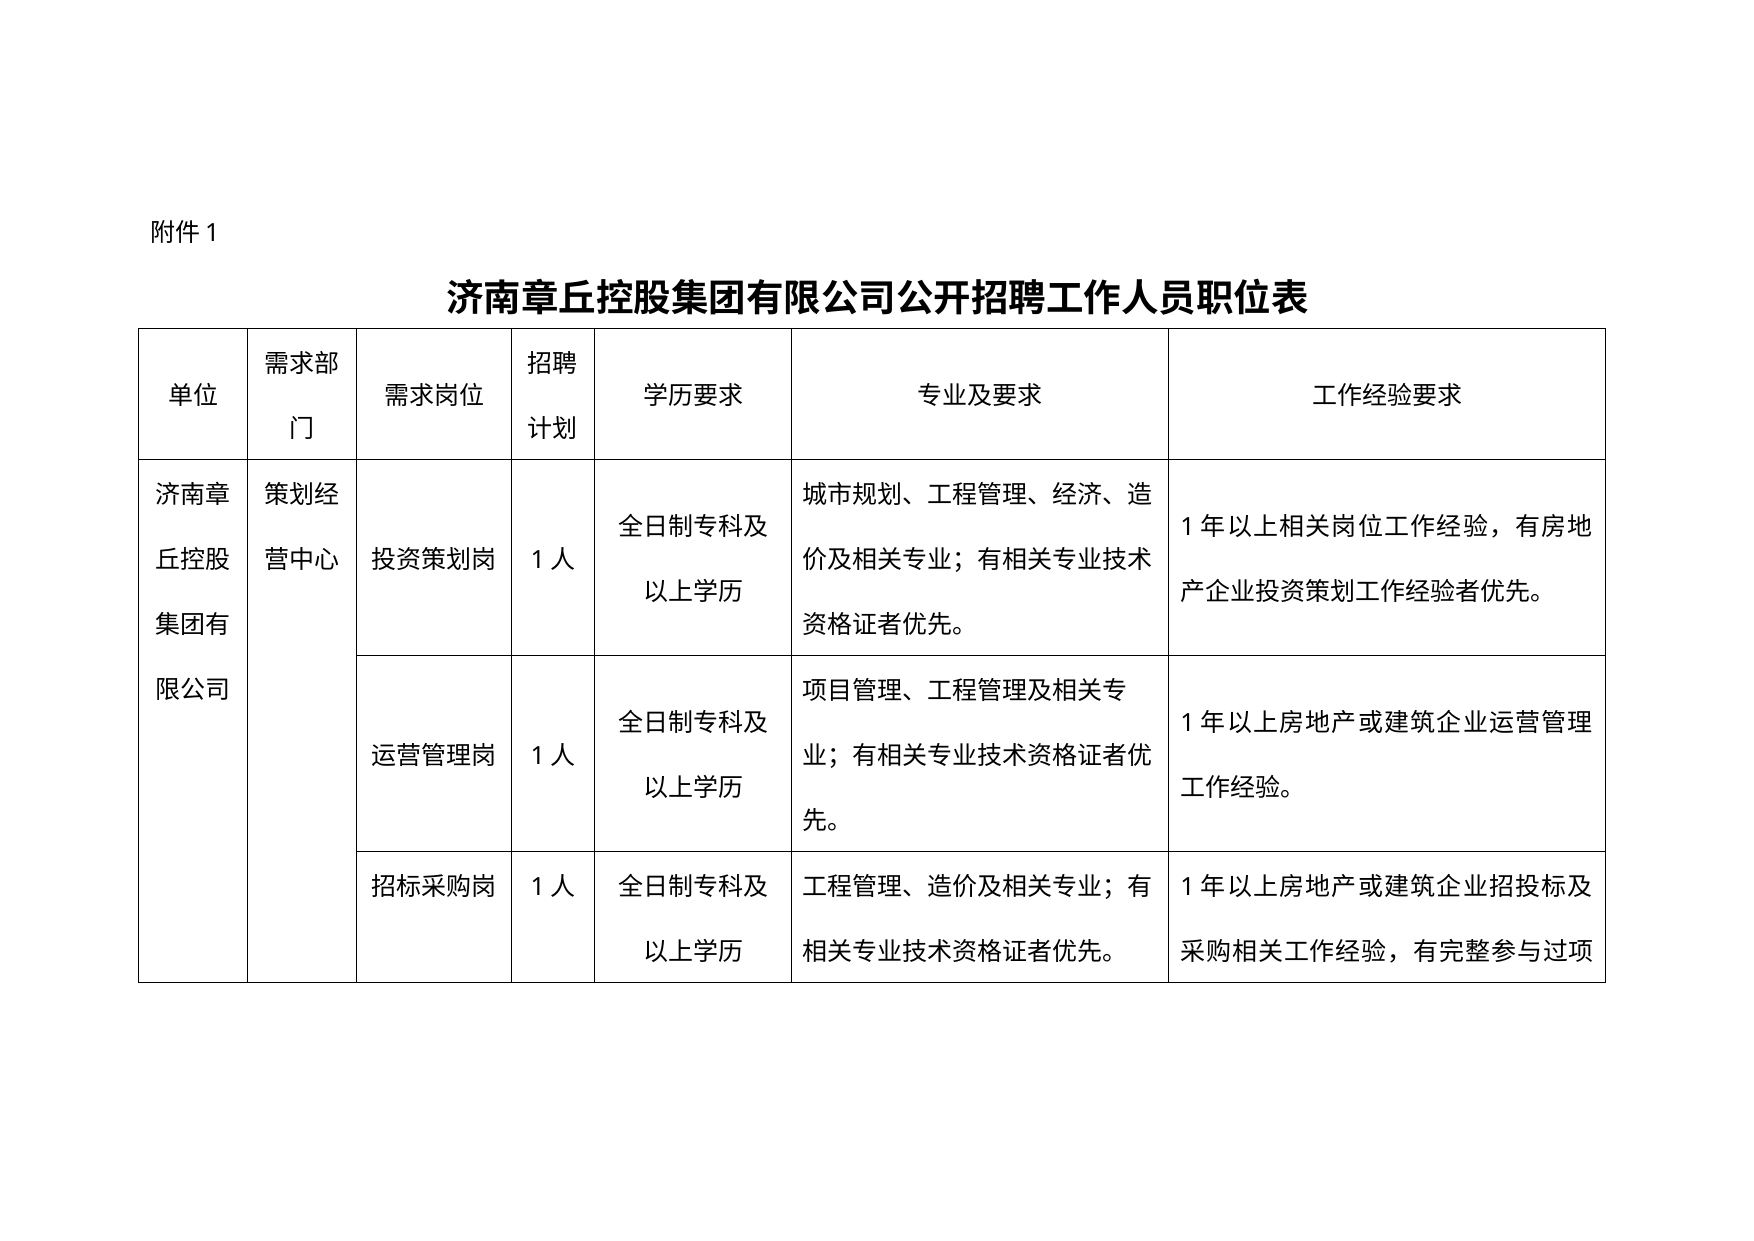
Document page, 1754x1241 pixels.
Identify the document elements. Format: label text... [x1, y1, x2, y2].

table_cell 济南章丘控股集团有限公司 [139, 460, 247, 982]
table_header 需求部门 [248, 329, 356, 459]
table_cell 城市规划、工程管理、经济、造价及相关专业；有相关专业技术资格证者优先。 [792, 460, 1168, 655]
table_cell 1人 [512, 656, 594, 851]
table_header 专业及要求 [792, 329, 1168, 459]
table_cell 全日制专科及以上学历 [595, 852, 791, 982]
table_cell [1169, 852, 1605, 982]
table_header 招聘计划 [512, 329, 594, 459]
table_header 工作经验要求 [1169, 329, 1605, 459]
table_header 需求岗位 [357, 329, 511, 459]
table_cell 策划经营中心 [248, 460, 356, 982]
table_cell 招标采购岗 [357, 852, 511, 982]
table_cell 全日制专科及以上学历 [595, 460, 791, 655]
table_cell 全日制专科及以上学历 [595, 656, 791, 851]
table_header 单位 [139, 329, 247, 459]
table_cell 运营管理岗 [357, 656, 511, 851]
table_cell 1年以上相关岗位工作经验，有房地产企业投资策划工作经验者优先。 [1169, 460, 1605, 655]
table_cell 工程管理、造价及相关专业；有相关专业技术资格证者优先。 [792, 852, 1168, 982]
table_cell 投资策划岗 [357, 460, 511, 655]
table_header 学历要求 [595, 329, 791, 459]
table_cell 1年以上房地产或建筑企业运营管理工作经验。 [1169, 656, 1605, 851]
table_cell 项目管理、工程管理及相关专业；有相关专业技术资格证者优先。 [792, 656, 1168, 851]
table_cell 1人 [512, 852, 594, 982]
text 济南章丘控股集团有限公司公开招聘工作人员职位表 [150, 263, 1604, 328]
text 附件1 [150, 198, 1604, 263]
table_cell 1人 [512, 460, 594, 655]
